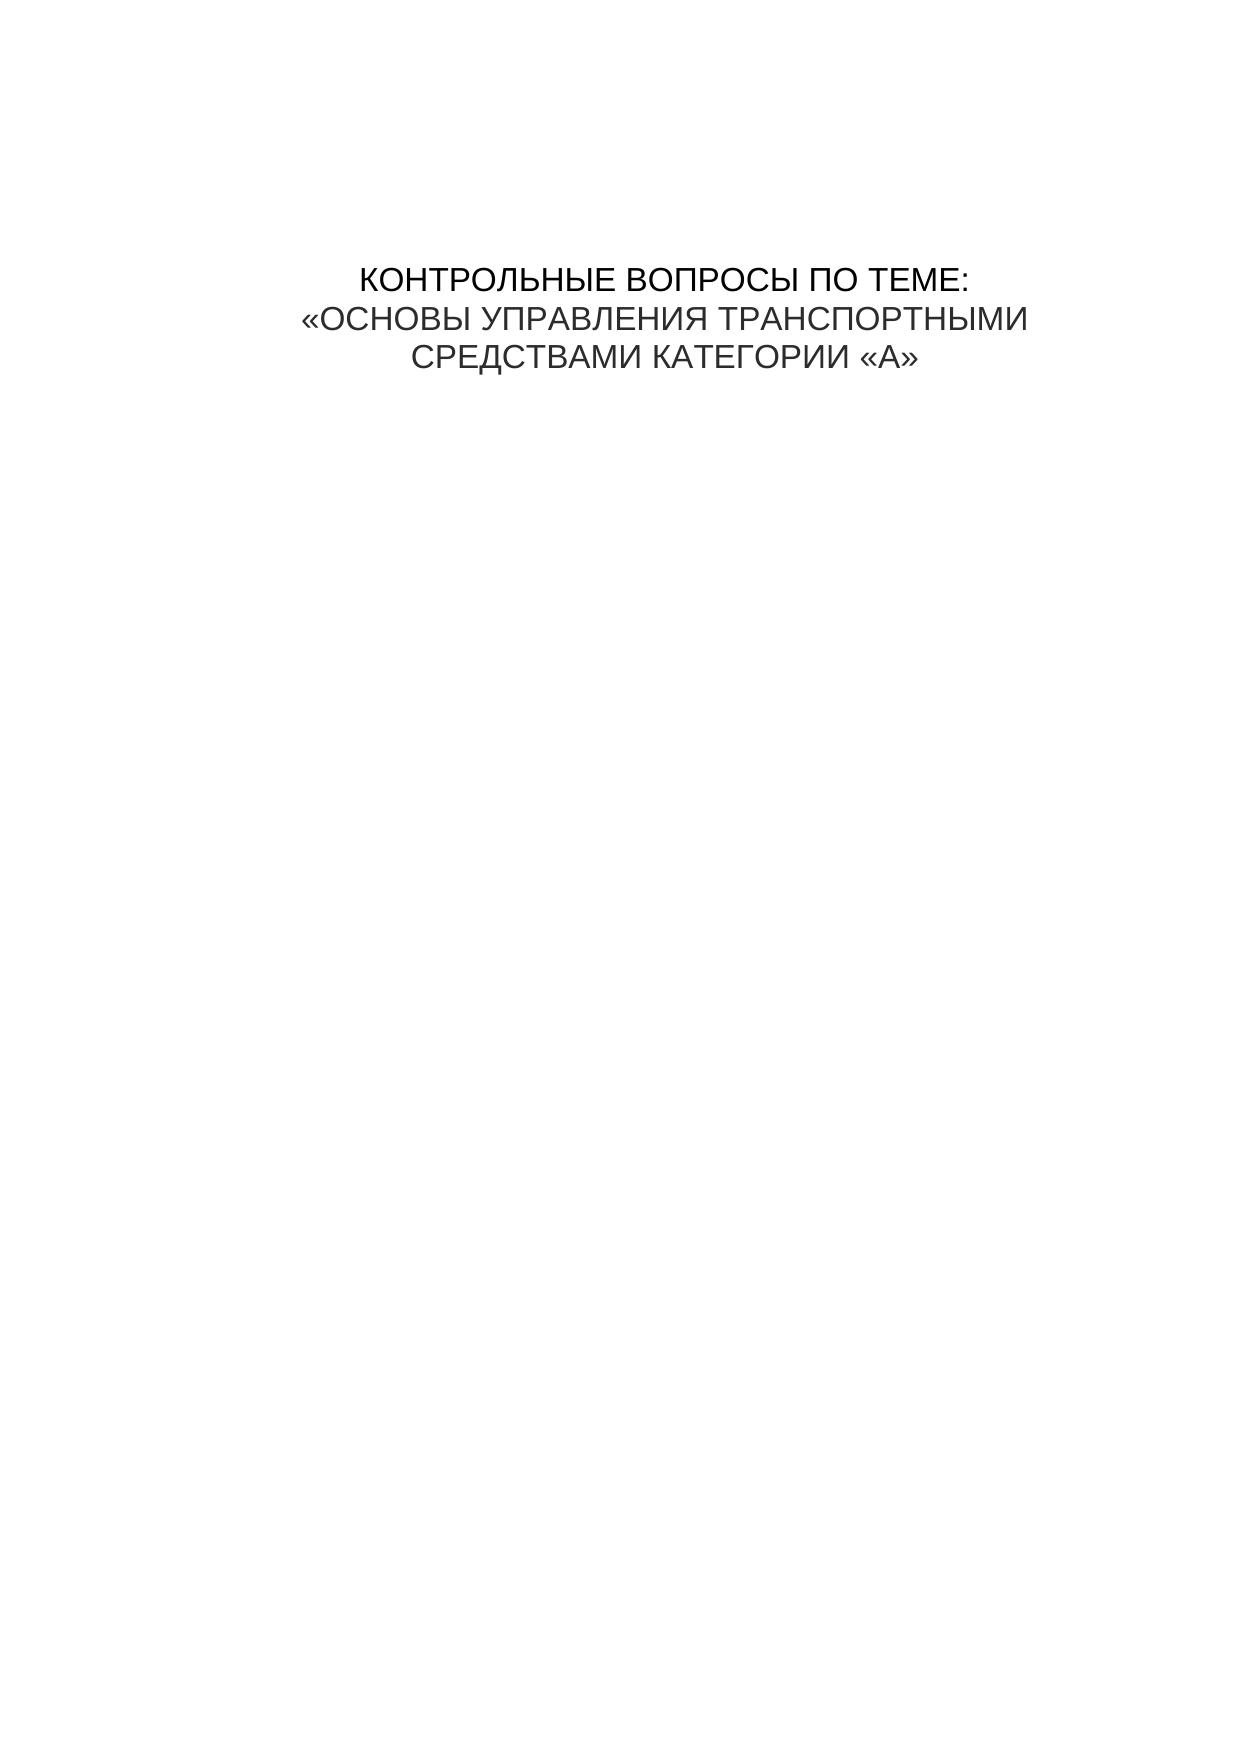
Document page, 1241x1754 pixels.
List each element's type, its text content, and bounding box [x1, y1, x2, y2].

text «ОСНОВЫ УПРАВЛЕНИЯ ТРАНСПОРТНЫМИ СРЕДСТВАМИ КАТЕГОРИИ «А» [184, 299, 1145, 376]
subtitle КОНТРОЛЬНЫЕ ВОПРОСЫ ПО ТЕМЕ: [184, 260, 1145, 298]
